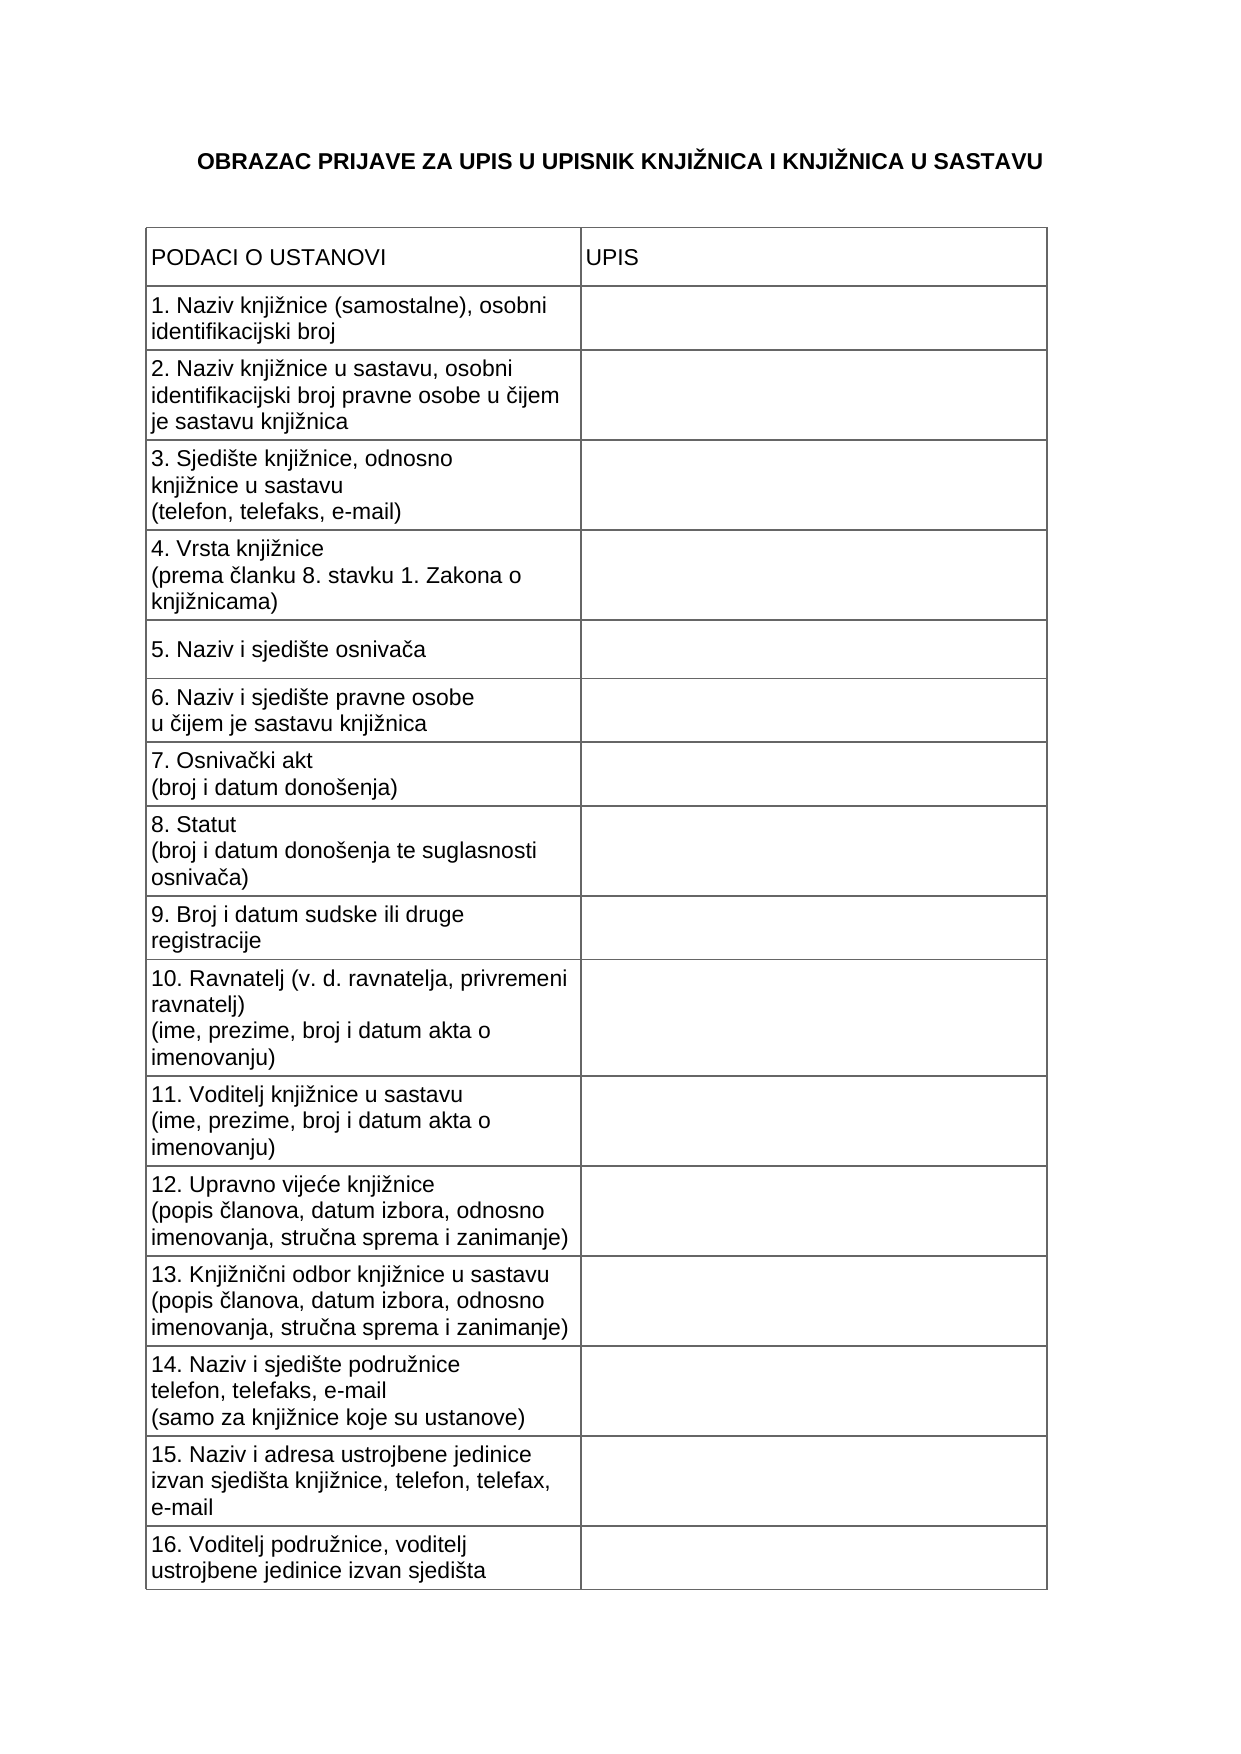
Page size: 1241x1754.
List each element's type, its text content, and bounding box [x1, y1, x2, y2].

table_cell [582, 897, 1046, 958]
table_cell 6. Naziv i sjedište pravne osobe u čijem je sastavu knjižnica [147, 679, 580, 741]
table_cell 3. Sjedište knjižnice, odnosno knjižnice u sastavu (telefon, telefaks, e-mail) [147, 441, 580, 529]
table_cell [582, 531, 1046, 619]
text OBRAZAC PRIJAVE ZA UPIS U UPISNIK KNJIŽNICA I KNJIŽNICA U SASTAVU [148, 148, 1093, 174]
table_cell 8. Statut (broj i datum donošenja te suglasnosti osnivača) [147, 807, 580, 895]
table_cell 5. Naziv i sjedište osnivača [147, 621, 580, 678]
table_cell [582, 287, 1046, 349]
table_cell [582, 1077, 1046, 1165]
table_cell [582, 1347, 1046, 1435]
table_cell 14. Naziv i sjedište podružnice telefon, telefaks, e-mail (samo za knjižnice koje su ustanove) [147, 1347, 580, 1435]
table_header UPIS [582, 228, 1046, 285]
table_cell 13. Knjižnični odbor knjižnice u sastavu (popis članova, datum izbora, odnosno imenovanja, stručna sprema i zanimanje) [147, 1257, 580, 1345]
table_cell [582, 1527, 1046, 1588]
table_cell 10. Ravnatelj (v. d. ravnatelja, privremeni ravnatelj) (ime, prezime, broj i datum akta o imenovanju) [147, 960, 580, 1075]
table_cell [147, 1527, 580, 1588]
table_cell 15. Naziv i adresa ustrojbene jedinice izvan sjedišta knjižnice, telefon, telefax, e-mail [147, 1437, 580, 1525]
table_cell 1. Naziv knjižnice (samostalne), osobni identifikacijski broj [147, 287, 580, 349]
table_cell [582, 1167, 1046, 1255]
table_cell [582, 351, 1046, 439]
table_cell [582, 679, 1046, 741]
table_cell 12. Upravno vijeće knjižnice (popis članova, datum izbora, odnosno imenovanja, stručna sprema i zanimanje) [147, 1167, 580, 1255]
table_cell [582, 1257, 1046, 1345]
table_cell [582, 807, 1046, 895]
table_cell 2. Naziv knjižnice u sastavu, osobni identifikacijski broj pravne osobe u čijem je sastavu knjižnica [147, 351, 580, 439]
table_cell [582, 743, 1046, 805]
table_cell [582, 441, 1046, 529]
table_cell 9. Broj i datum sudske ili druge registracije [147, 897, 580, 958]
table_cell [582, 621, 1046, 678]
table_cell [582, 1437, 1046, 1525]
table_cell [582, 960, 1046, 1075]
table_cell 4. Vrsta knjižnice (prema članku 8. stavku 1. Zakona o knjižnicama) [147, 531, 580, 619]
table_cell 7. Osnivački akt (broj i datum donošenja) [147, 743, 580, 805]
table_cell 11. Voditelj knjižnice u sastavu (ime, prezime, broj i datum akta o imenovanju) [147, 1077, 580, 1165]
table_header PODACI O USTANOVI [147, 228, 580, 285]
